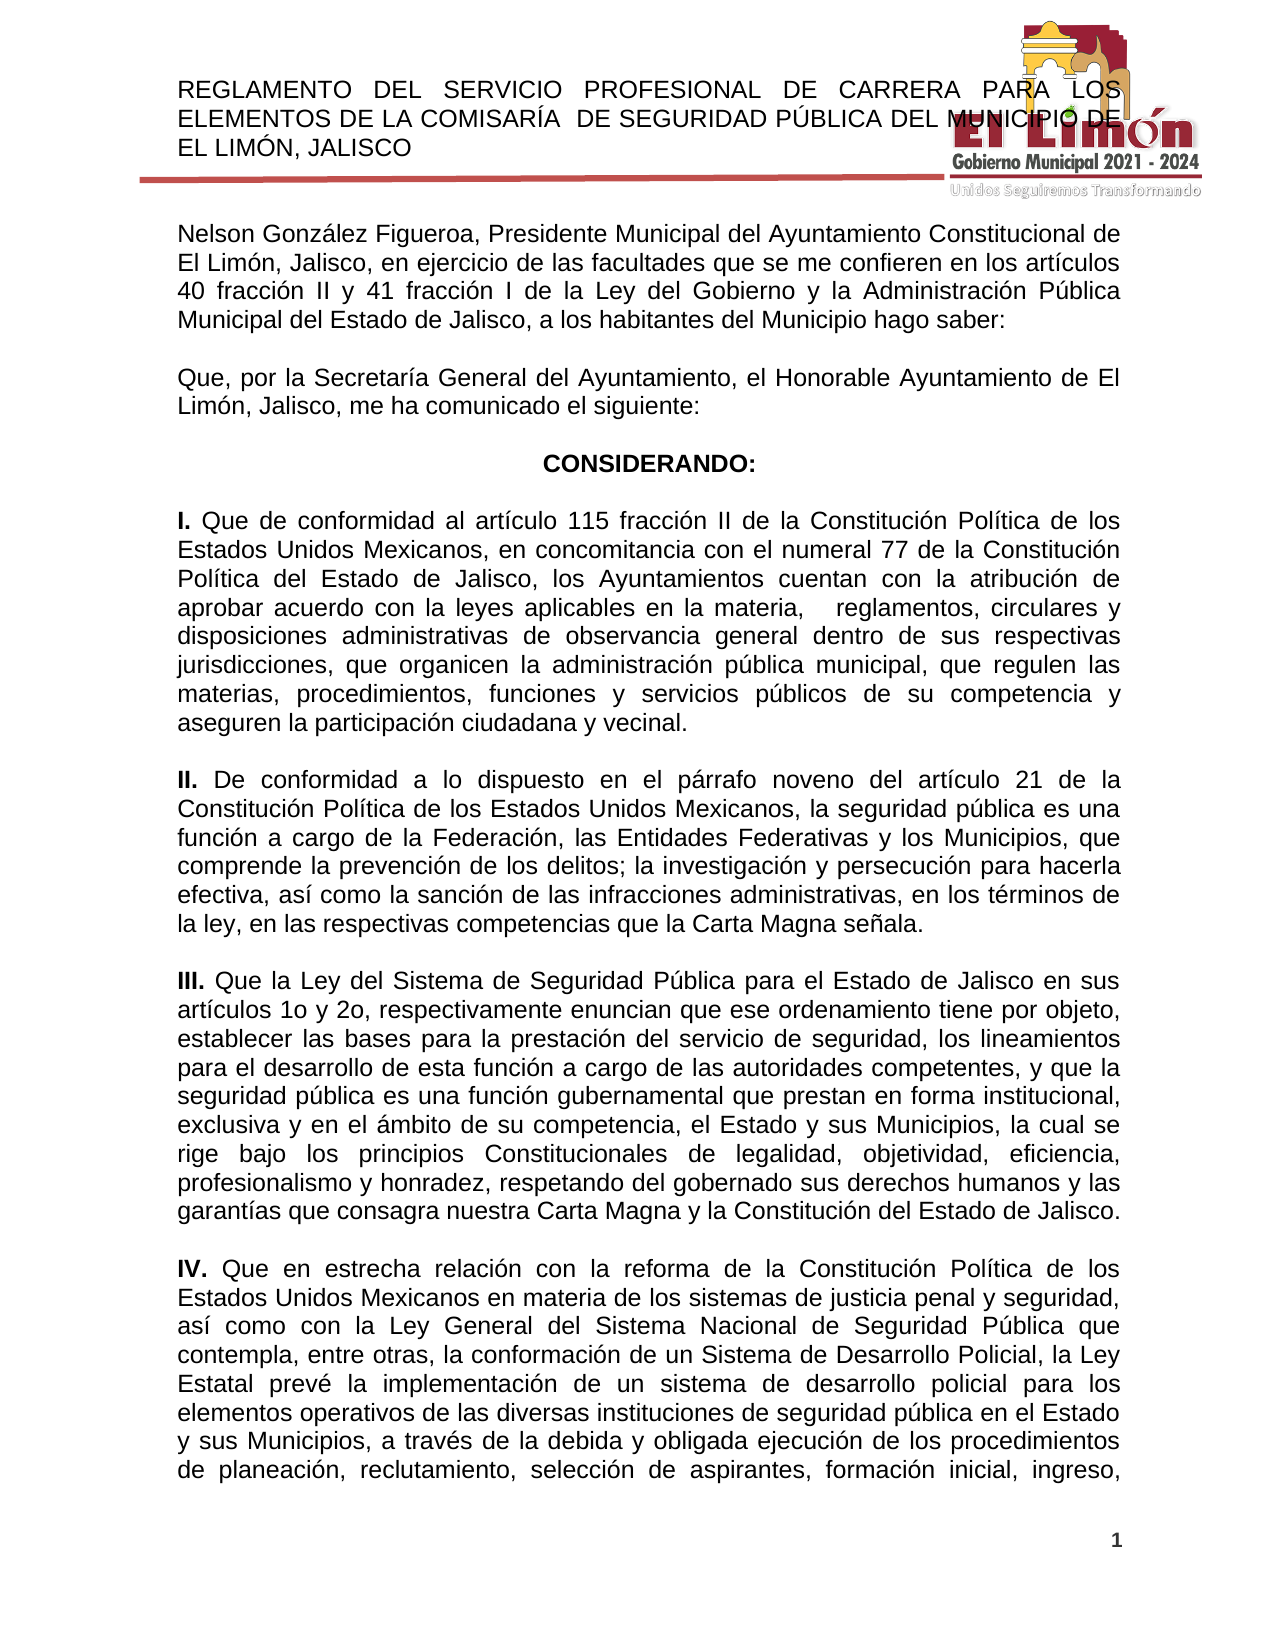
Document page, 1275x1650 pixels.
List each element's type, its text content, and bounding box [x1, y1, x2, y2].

text Que, por la Secretaría General del Ayuntamiento, el Honorable Ayuntamiento de El Limón, Jalisco, me ha comunicado el siguiente: [177, 362, 1122, 420]
text I. Que de conformidad al artículo 115 fracción II de la Constitución Política de los Estados Unidos Mexicanos, en concomitancia con el numeral 77 de la Constitución Política del Estado de Jalisco, los Ayuntamientos cuentan con la atribución de aprobar acuerdo con la leyes aplicables en la materia, reglamentos, circulares y disposiciones administrativas de observancia general dentro de sus respectivas jurisdicciones, que organicen la administración pública municipal, que regulen las materias, procedimientos, funciones y servicios públicos de su competencia y aseguren la participación ciudadana y vecinal. [177, 506, 1122, 736]
text CONSIDERANDO: [177, 449, 1122, 477]
picture [945, 18, 1204, 199]
text II. De conformidad a lo dispuesto en el párrafo noveno del artículo 21 de la Constitución Política de los Estados Unidos Mexicanos, la seguridad pública es una función a cargo de la Federación, las Entidades Federativas y los Municipios, que comprende la prevención de los delitos; la investigación y persecución para hacerla efectiva, así como la sanción de las infracciones administrativas, en los términos de la ley, en las respectivas competencias que la Carta Magna señala. [177, 765, 1122, 937]
text III. Que la Ley del Sistema de Seguridad Pública para el Estado de Jalisco en sus artículos 1o y 2o, respectivamente enuncian que ese ordenamiento tiene por objeto, establecer las bases para la prestación del servicio de seguridad, los lineamientos para el desarrollo de esta función a cargo de las autoridades competentes, y que la seguridad pública es una función gubernamental que prestan en forma institucional, exclusiva y en el ámbito de su competencia, el Estado y sus Municipios, la cual se rige bajo los principios Constitucionales de legalidad, objetividad, eficiencia, profesionalismo y honradez, respetando del gobernado sus derechos humanos y las garantías que consagra nuestra Carta Magna y la Constitución del Estado de Jalisco. [177, 966, 1122, 1225]
text Nelson González Figueroa, Presidente Municipal del Ayuntamiento Constitucional de El Limón, Jalisco, en ejercicio de las facultades que se me confieren en los artículos 40 fracción II y 41 fracción I de la Ley del Gobierno y la Administración Pública Municipal del Estado de Jalisco, a los habitantes del Municipio hago saber: [177, 219, 1122, 334]
picture [949, 83, 955, 91]
